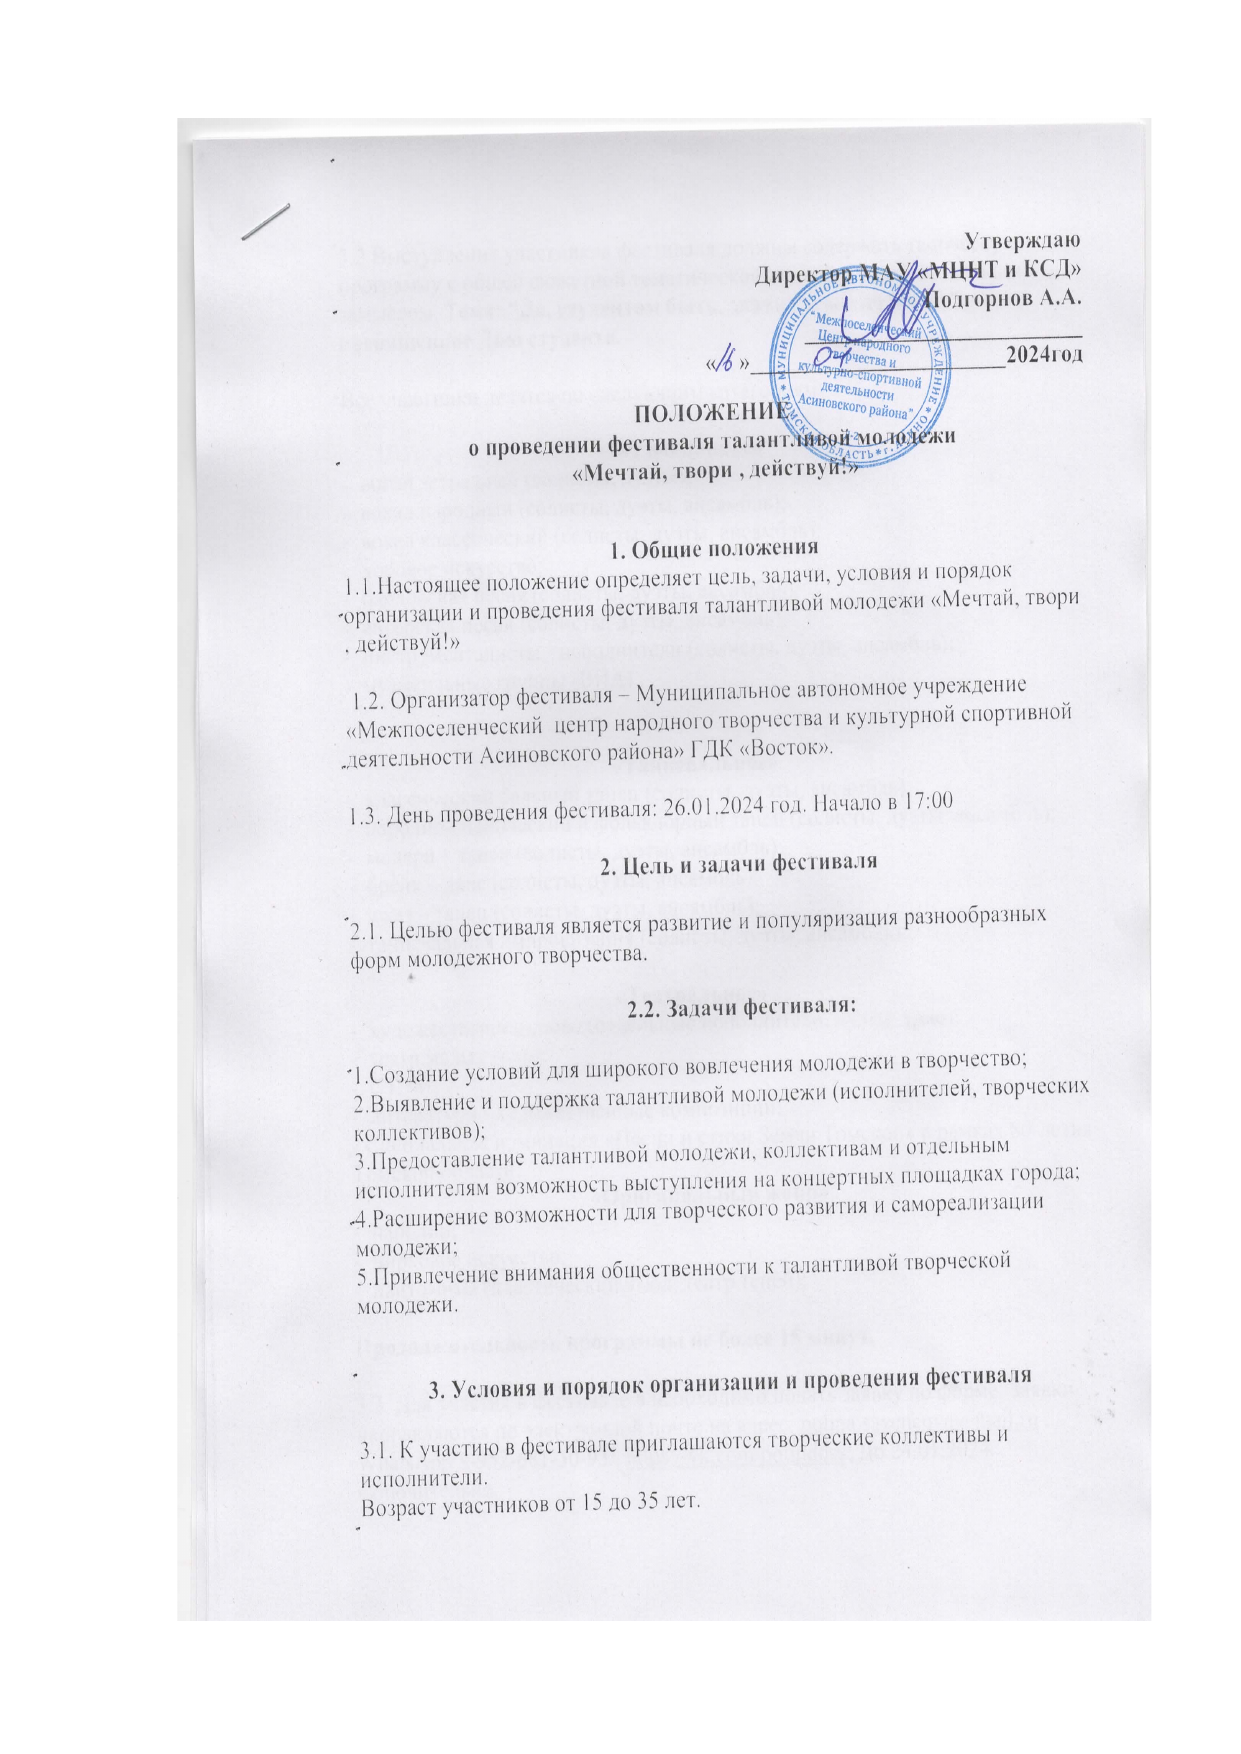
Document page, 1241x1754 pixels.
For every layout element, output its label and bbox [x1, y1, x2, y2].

picture [177, 118, 1152, 1621]
